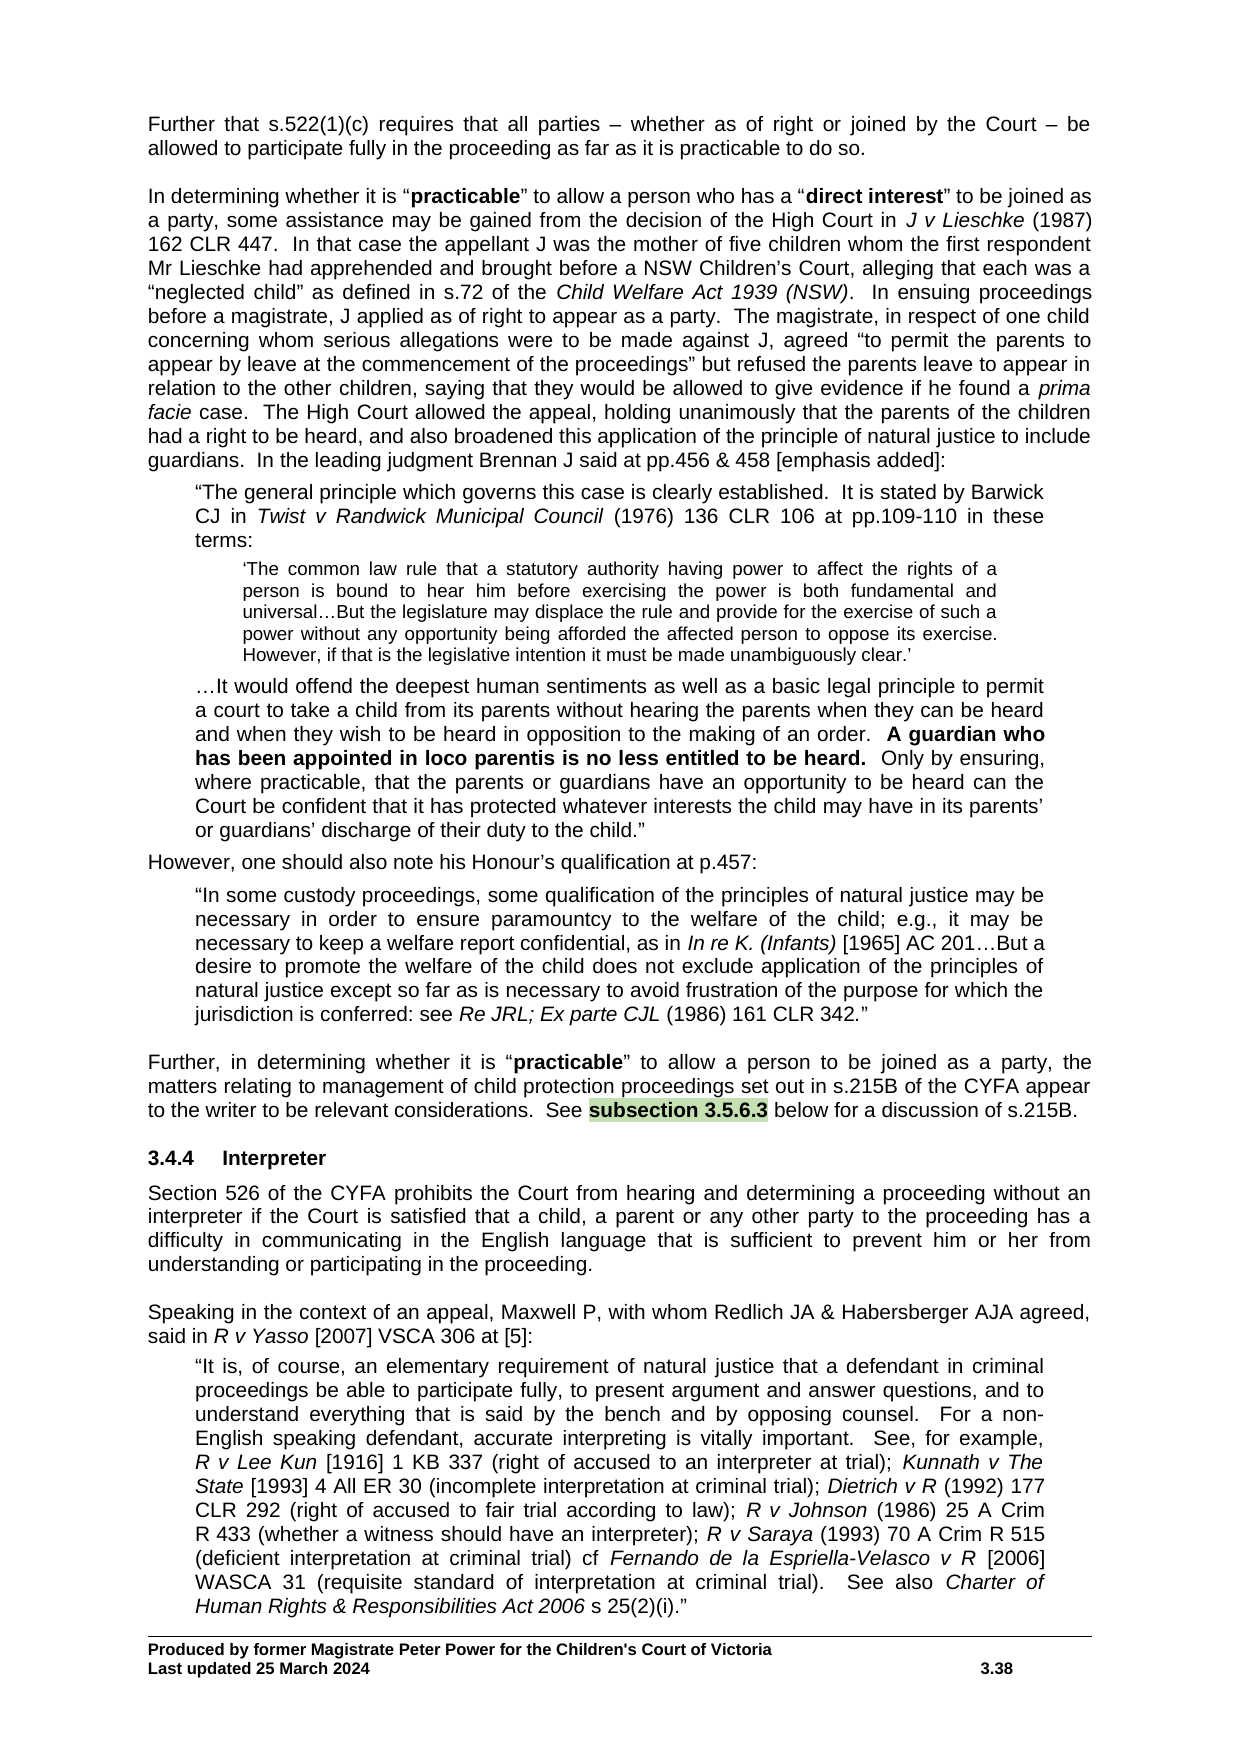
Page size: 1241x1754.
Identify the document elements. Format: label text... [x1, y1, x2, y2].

text ‘The common law rule that a statutory authority having power to affect the rights of a person is bound to hear him before exercising the power is both fundamental and universal…But the legislature may displace the rule and provide for the exercise of such a power without any opportunity being afforded the affected person to oppose its exercise. However, if that is the legislative intention it must be made unambiguously clear.’ [242, 558, 998, 666]
subtitle 3.4.4 Interpreter [148, 1146, 1092, 1170]
text Further, in determining whether it is “practicable” to allow a person to be joined as a party, the matters relating to management of child protection proceedings set out in s.215B of the CYFA appear to the writer to be relevant considerations. See subsection 3.5.6.3 below for a discussion of s.215B. [148, 1050, 1092, 1122]
text Further that s.522(1)(c) requires that all parties – whether as of right or joined by the Court – be allowed to participate fully in the proceeding as far as it is practicable to do so. [148, 112, 1092, 160]
text “It is, of course, an elementary requirement of natural justice that a defendant in criminal proceedings be able to participate fully, to present argument and answer questions, and to understand everything that is said by the bench and by opposing counsel. For a non-English speaking defendant, accurate interpreting is vitally important. See, for example, R v Lee Kun [1916] 1 KB 337 (right of accused to an interpreter at trial); Kunnath v The State [1993] 4 All ER 30 (incomplete interpretation at criminal trial); Dietrich v R (1992) 177 CLR 292 (right of accused to fair trial according to law); R v Johnson (1986) 25 A Crim R 433 (whether a witness should have an interpreter); R v Saraya (1993) 70 A Crim R 515 (deficient interpretation at criminal trial) cf Fernando de la Espriella-Velasco v R [2006] WASCA 31 (requisite standard of interpretation at criminal trial). See also Charter of Human Rights & Responsibilities Act 2006 s 25(2)(i).” [195, 1354, 1045, 1618]
text Section 526 of the CYFA prohibits the Court from hearing and determining a proceeding without an interpreter if the Court is satisfied that a child, a parent or any other party to the proceeding has a difficulty in communicating in the English language that is sufficient to prevent him or her from understanding or participating in the proceeding. [148, 1180, 1092, 1276]
text “The general principle which governs this case is clearly established. It is stated by Barwick CJ in Twist v Randwick Municipal Council (1976) 136 CLR 106 at pp.109-110 in these terms: [195, 480, 1045, 552]
text “In some custody proceedings, some qualification of the principles of natural justice may be necessary in order to ensure paramountcy to the welfare of the child; e.g., it may be necessary to keep a welfare report confidential, as in In re K. (Infants) [1965] AC 201…But a desire to promote the welfare of the child does not exclude application of the principles of natural justice except so far as is necessary to avoid frustration of the purpose for which the jurisdiction is conferred: see Re JRL; Ex parte CJL (1986) 161 CLR 342.” [195, 882, 1045, 1026]
text Speaking in the context of an appeal, Maxwell P, with whom Redlich JA & Habersberger AJA agreed, said in R v Yasso [2007] VSCA 306 at [5]: [148, 1300, 1092, 1348]
text In determining whether it is “practicable” to allow a person who has a “direct interest” to be joined as a party, some assistance may be gained from the decision of the High Court in J v Lieschke (1987) 162 CLR 447. In that case the appellant J was the mother of five children whom the first respondent Mr Lieschke had apprehended and brought before a NSW Children’s Court, alleging that each was a “neglected child” as defined in s.72 of the Child Welfare Act 1939 (NSW). In ensuing proceedings before a magistrate, J applied as of right to appear as a party. The magistrate, in respect of one child concerning whom serious allegations were to be made against J, agreed “to permit the parents to appear by leave at the commencement of the proceedings” but refused the parents leave to appear in relation to the other children, saying that they would be allowed to give evidence if he found a prima facie case. The High Court allowed the appeal, holding unanimously that the parents of the children had a right to be heard, and also broadened this application of the principle of natural justice to include guardians. In the leading judgment Brennan J said at pp.456 & 458 [emphasis added]: [148, 184, 1092, 472]
text …It would offend the deepest human sentiments as well as a basic legal principle to permit a court to take a child from its parents without hearing the parents when they can be heard and when they wish to be heard in opposition to the making of an order. A guardian who has been appointed in loco parentis is no less entitled to be heard. Only by ensuring, where practicable, that the parents or guardians have an opportunity to be heard can the Court be confident that it has protected whatever interests the child may have in its parents’ or guardians’ discharge of their duty to the child.” [195, 674, 1045, 842]
text However, one should also note his Honour’s qualification at p.457: [148, 850, 1092, 874]
